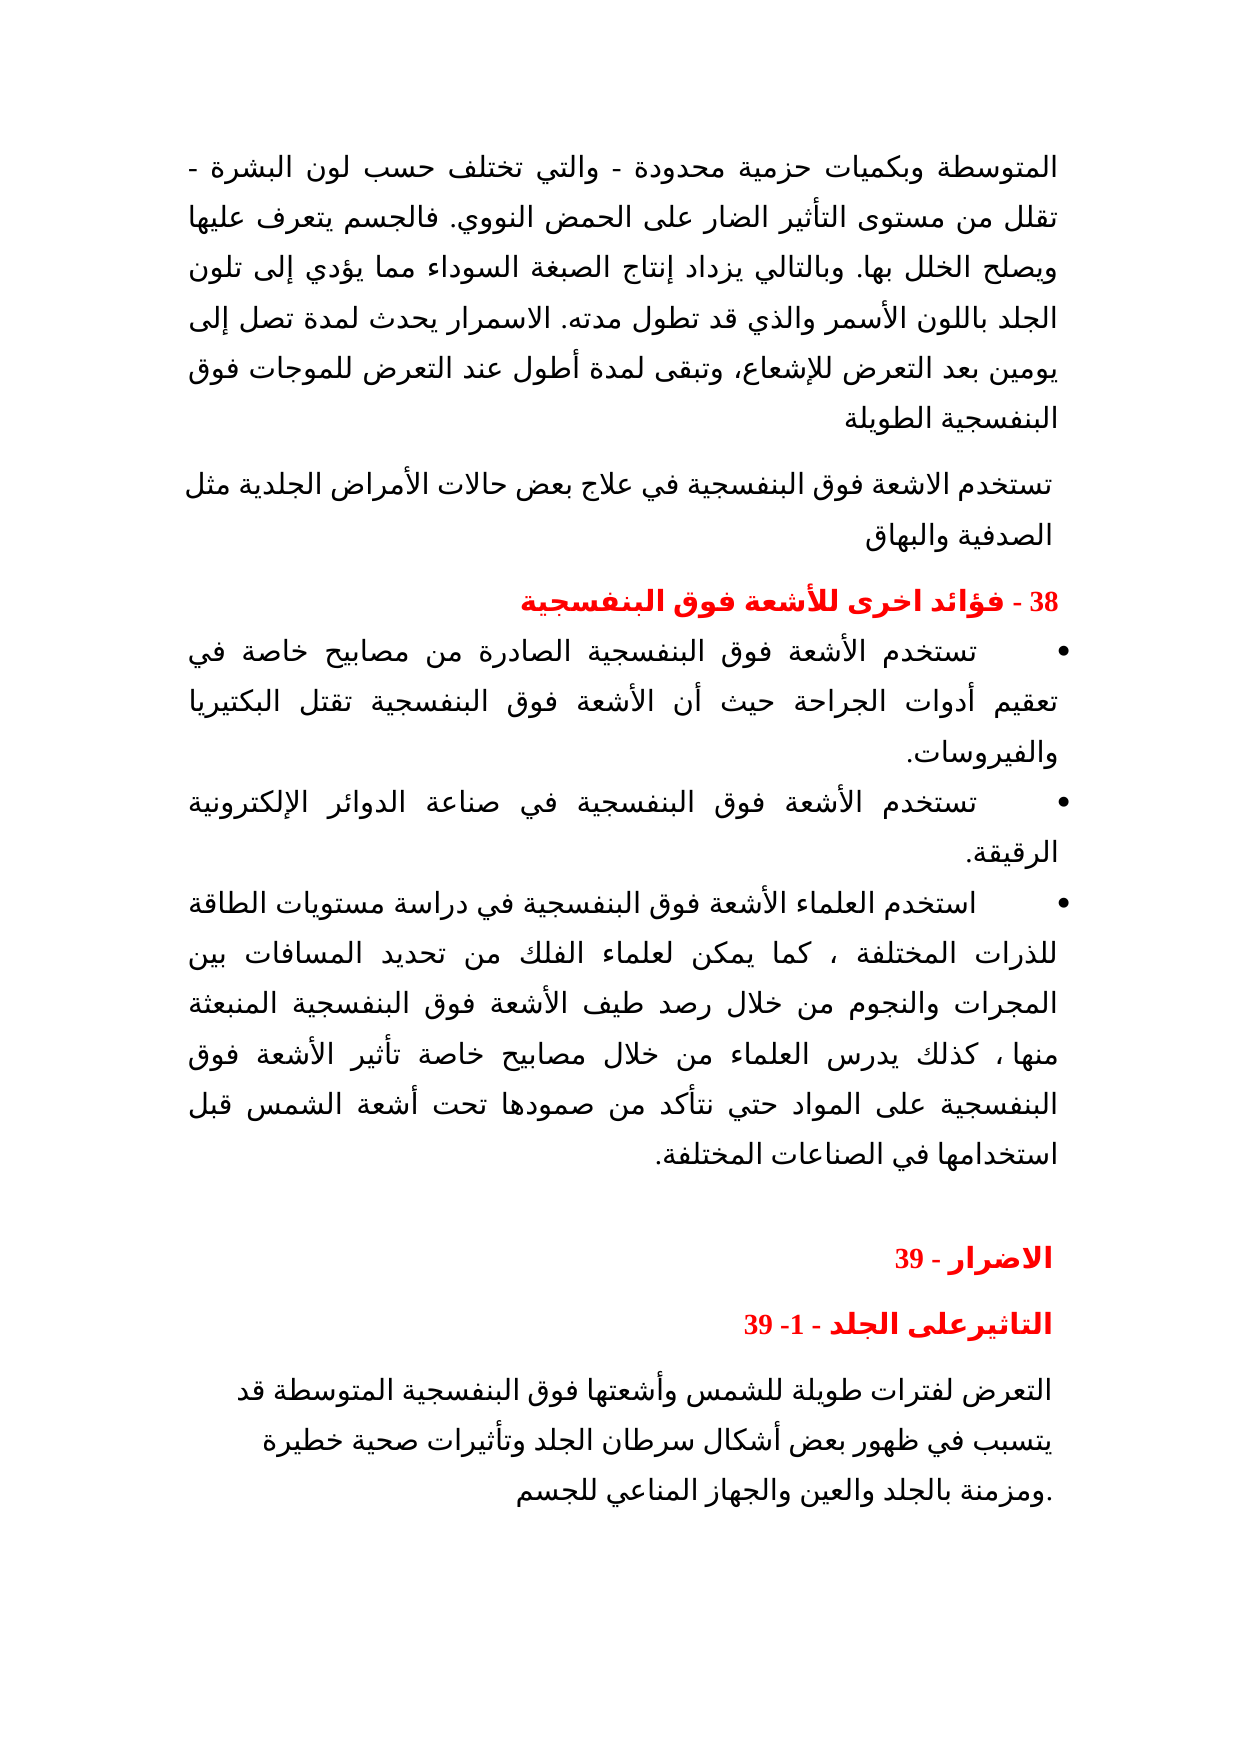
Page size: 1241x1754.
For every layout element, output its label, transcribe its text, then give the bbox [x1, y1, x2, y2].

subtitle 38 - فؤائد اخرى للأشعة فوق البنفسجية [187, 584, 1059, 617]
subtitle تستخدم الأشعة فوق البنفسجية في صناعة الدوائر الإلكترونية الرقيقة. [187, 785, 1059, 869]
subtitle استخدم العلماء الأشعة فوق البنفسجية في دراسة مستويات الطاقة للذرات المختلفة ، كما يمكن لعلماء الفلك من تحديد المسافات بين المجرات والنجوم من خلال رصد طيف الأشعة فوق البنفسجية المنبعثة منها ، كذلك يدرس العلماء من خلال مصابيح خاصة تأثير الأشعة فوق البنفسجية على المواد حتي نتأكد من صمودها تحت أشعة الشمس قبل استخدامها في الصناعات المختلفة. [187, 886, 1059, 1171]
subtitle تستخدم الأشعة فوق البنفسجية الصادرة من مصابيح خاصة في تعقيم أدوات الجراحة حيث أن الأشعة فوق البنفسجية تقتل البكتيريا والفيروسات. [187, 634, 1059, 768]
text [187, 150, 1059, 435]
text 39 -1 - التاثيرعلى الجلد [181, 1307, 1053, 1340]
text 39 - الاضرار [181, 1241, 1053, 1274]
text تستخدم الاشعة فوق البنفسجية في علاج بعض حالات الأمراض الجلدية مثل الصدفية والبهاق [181, 467, 1053, 551]
text التعرض لفترات طويلة للشمس وأشعتها فوق البنفسجية المتوسطة قد يتسبب في ظهور بعض أشكال سرطان الجلد وتأثيرات صحية خطيرة ومزمنة بالجلد والعين والجهاز المناعي للجسم. [181, 1373, 1053, 1507]
